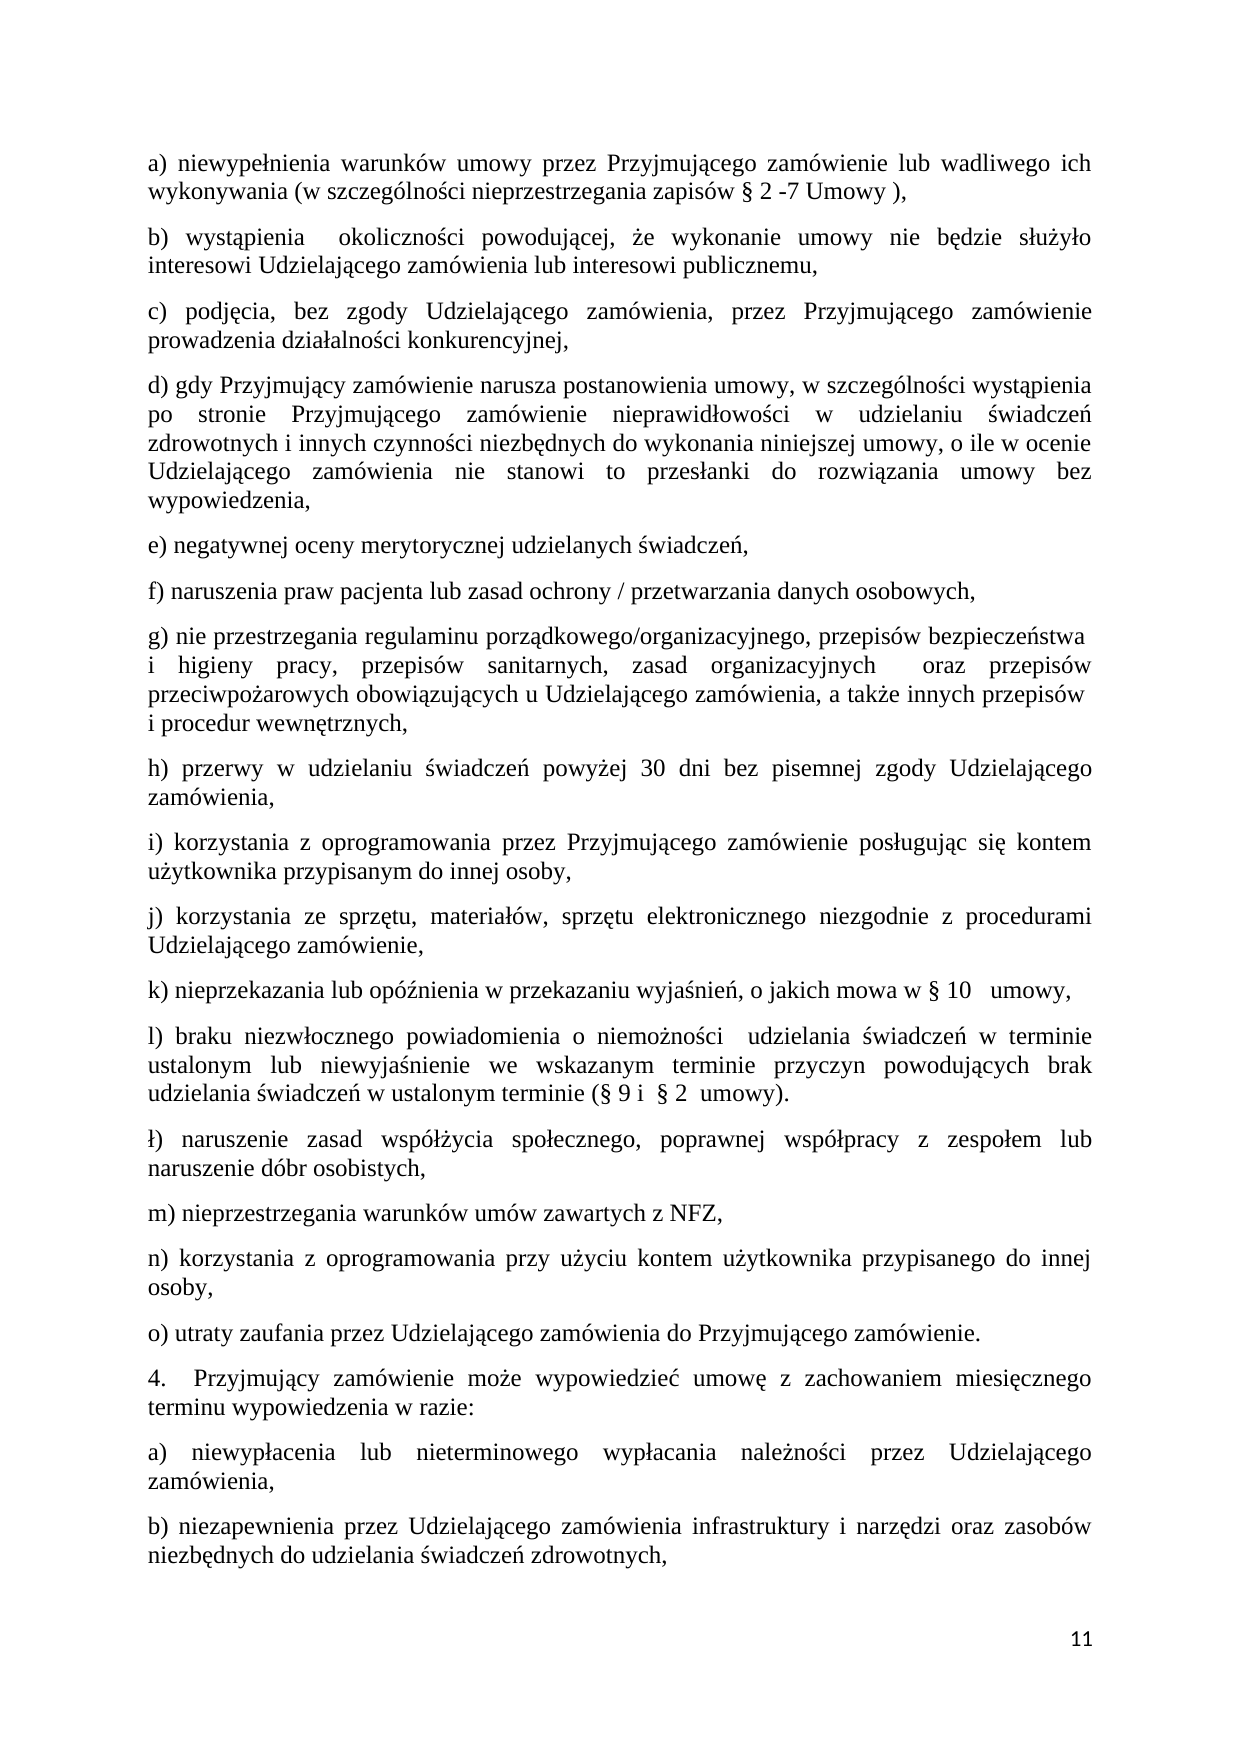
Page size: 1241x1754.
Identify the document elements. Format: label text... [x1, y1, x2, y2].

text l) braku niezwłocznego powiadomienia o niemożności udzielania świadczeń w terminie ustalonym lub niewyjaśnienie we wskazanym terminie przyczyn powodujących brak udzielania świadczeń w ustalonym terminie (§ 9 i § 2 umowy). [148, 1021, 1093, 1107]
text m) nieprzestrzegania warunków umów zawartych z NFZ, [148, 1198, 1093, 1227]
text a) niewypełnienia warunków umowy przez Przyjmującego zamówienie lub wadliwego ich wykonywania (w szczególności nieprzestrzegania zapisów § 2 -7 Umowy ), [148, 148, 1093, 205]
text k) nieprzekazania lub opóźnienia w przekazaniu wyjaśnień, o jakich mowa w § 10 umowy, [148, 976, 1093, 1004]
text i) korzystania z oprogramowania przez Przyjmującego zamówienie posługując się kontem użytkownika przypisanym do innej osoby, [148, 827, 1093, 885]
text b) wystąpienia okoliczności powodującej, że wykonanie umowy nie będzie służyło interesowi Udzielającego zamówienia lub interesowi publicznemu, [148, 222, 1093, 279]
text j) korzystania ze sprzętu, materiałów, sprzętu elektronicznego niezgodnie z procedurami Udzielającego zamówienie, [148, 901, 1093, 959]
text ł) naruszenie zasad współżycia społecznego, poprawnej współpracy z zespołem lub naruszenie dóbr osobistych, [148, 1124, 1093, 1181]
text b) niezapewnienia przez Udzielającego zamówienia infrastruktury i narzędzi oraz zasobów niezbędnych do udzielania świadczeń zdrowotnych, [148, 1511, 1093, 1569]
text d) gdy Przyjmujący zamówienie narusza postanowienia umowy, w szczególności wystąpienia po stronie Przyjmującego zamówienie nieprawidłowości w udzielaniu świadczeń zdrowotnych i innych czynności niezbędnych do wykonania niniejszej umowy, o ile w ocenie Udzielającego zamówienia nie stanowi to przesłanki do rozwiązania umowy bez wypowiedzenia, [148, 370, 1093, 514]
text 4. Przyjmujący zamówienie może wypowiedzieć umowę z zachowaniem miesięcznego terminu wypowiedzenia w razie: [148, 1363, 1093, 1421]
text a) niewypłacenia lub nieterminowego wypłacania należności przez Udzielającego zamówienia, [148, 1437, 1093, 1495]
text f) naruszenia praw pacjenta lub zasad ochrony / przetwarzania danych osobowych, [148, 576, 1093, 605]
text e) negatywnej oceny merytorycznej udzielanych świadczeń, [148, 531, 1093, 559]
text h) przerwy w udzielaniu świadczeń powyżej 30 dni bez pisemnej zgody Udzielającego zamówienia, [148, 753, 1093, 811]
text g) nie przestrzegania regulaminu porządkowego/organizacyjnego, przepisów bezpieczeństwa i higieny pracy, przepisów sanitarnych, zasad organizacyjnych oraz przepisów przeciwpożarowych obowiązujących u Udzielającego zamówienia, a także innych przepisów i procedur wewnętrznych, [148, 621, 1093, 736]
text c) podjęcia, bez zgody Udzielającego zamówienia, przez Przyjmującego zamówienie prowadzenia działalności konkurencyjnej, [148, 296, 1093, 353]
text o) utraty zaufania przez Udzielającego zamówienia do Przyjmującego zamówienie. [148, 1318, 1093, 1346]
text n) korzystania z oprogramowania przy użyciu kontem użytkownika przypisanego do innej osoby, [148, 1243, 1093, 1301]
